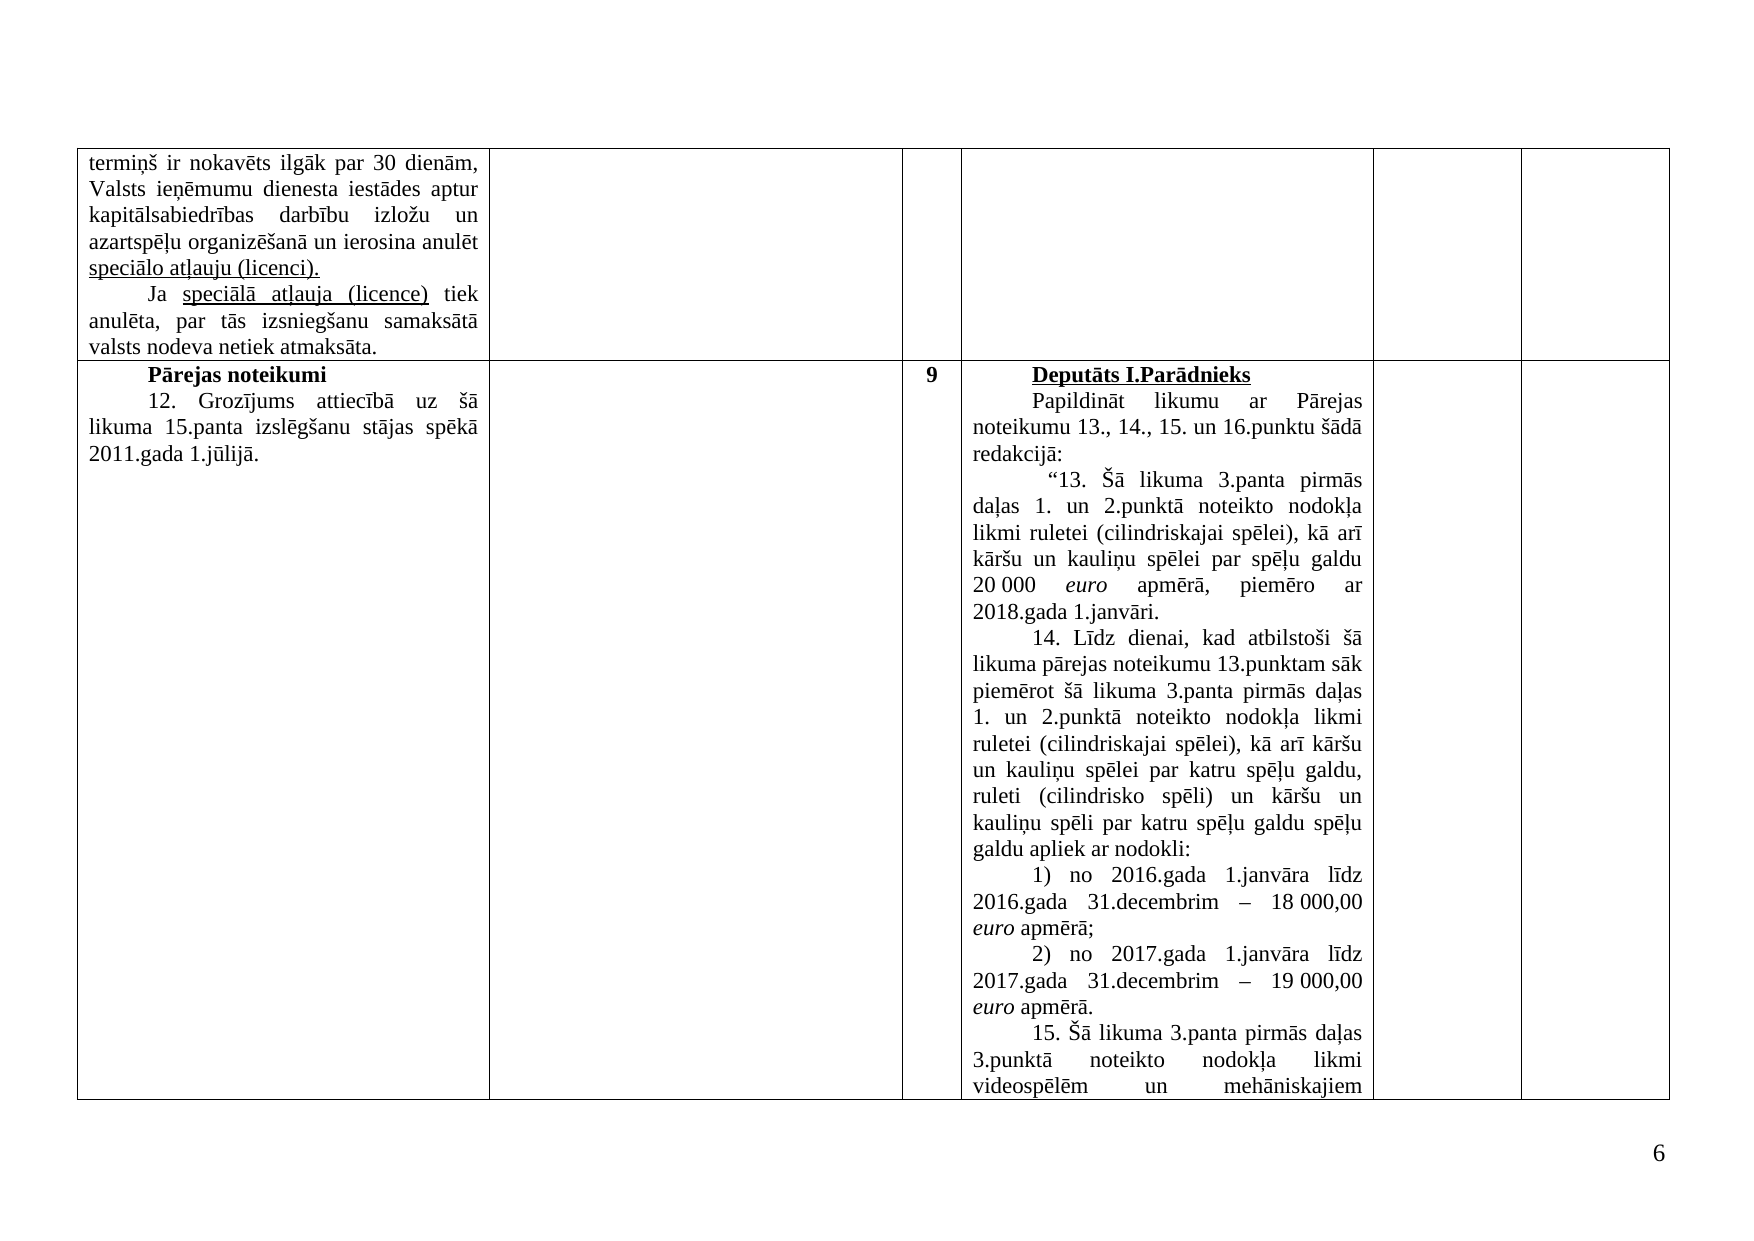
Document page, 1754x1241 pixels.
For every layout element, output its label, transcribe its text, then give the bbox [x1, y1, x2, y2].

table_cell [1522, 149, 1669, 359]
table_cell [1522, 361, 1669, 1098]
table_cell [1374, 149, 1521, 359]
table_cell [490, 361, 902, 1098]
table_cell [962, 149, 1373, 359]
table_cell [962, 361, 1373, 1098]
table_cell [1374, 361, 1521, 1098]
table_cell 9 [903, 361, 961, 1098]
table_cell [490, 149, 902, 359]
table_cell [78, 149, 489, 359]
table_cell [903, 149, 961, 359]
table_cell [78, 361, 489, 1098]
